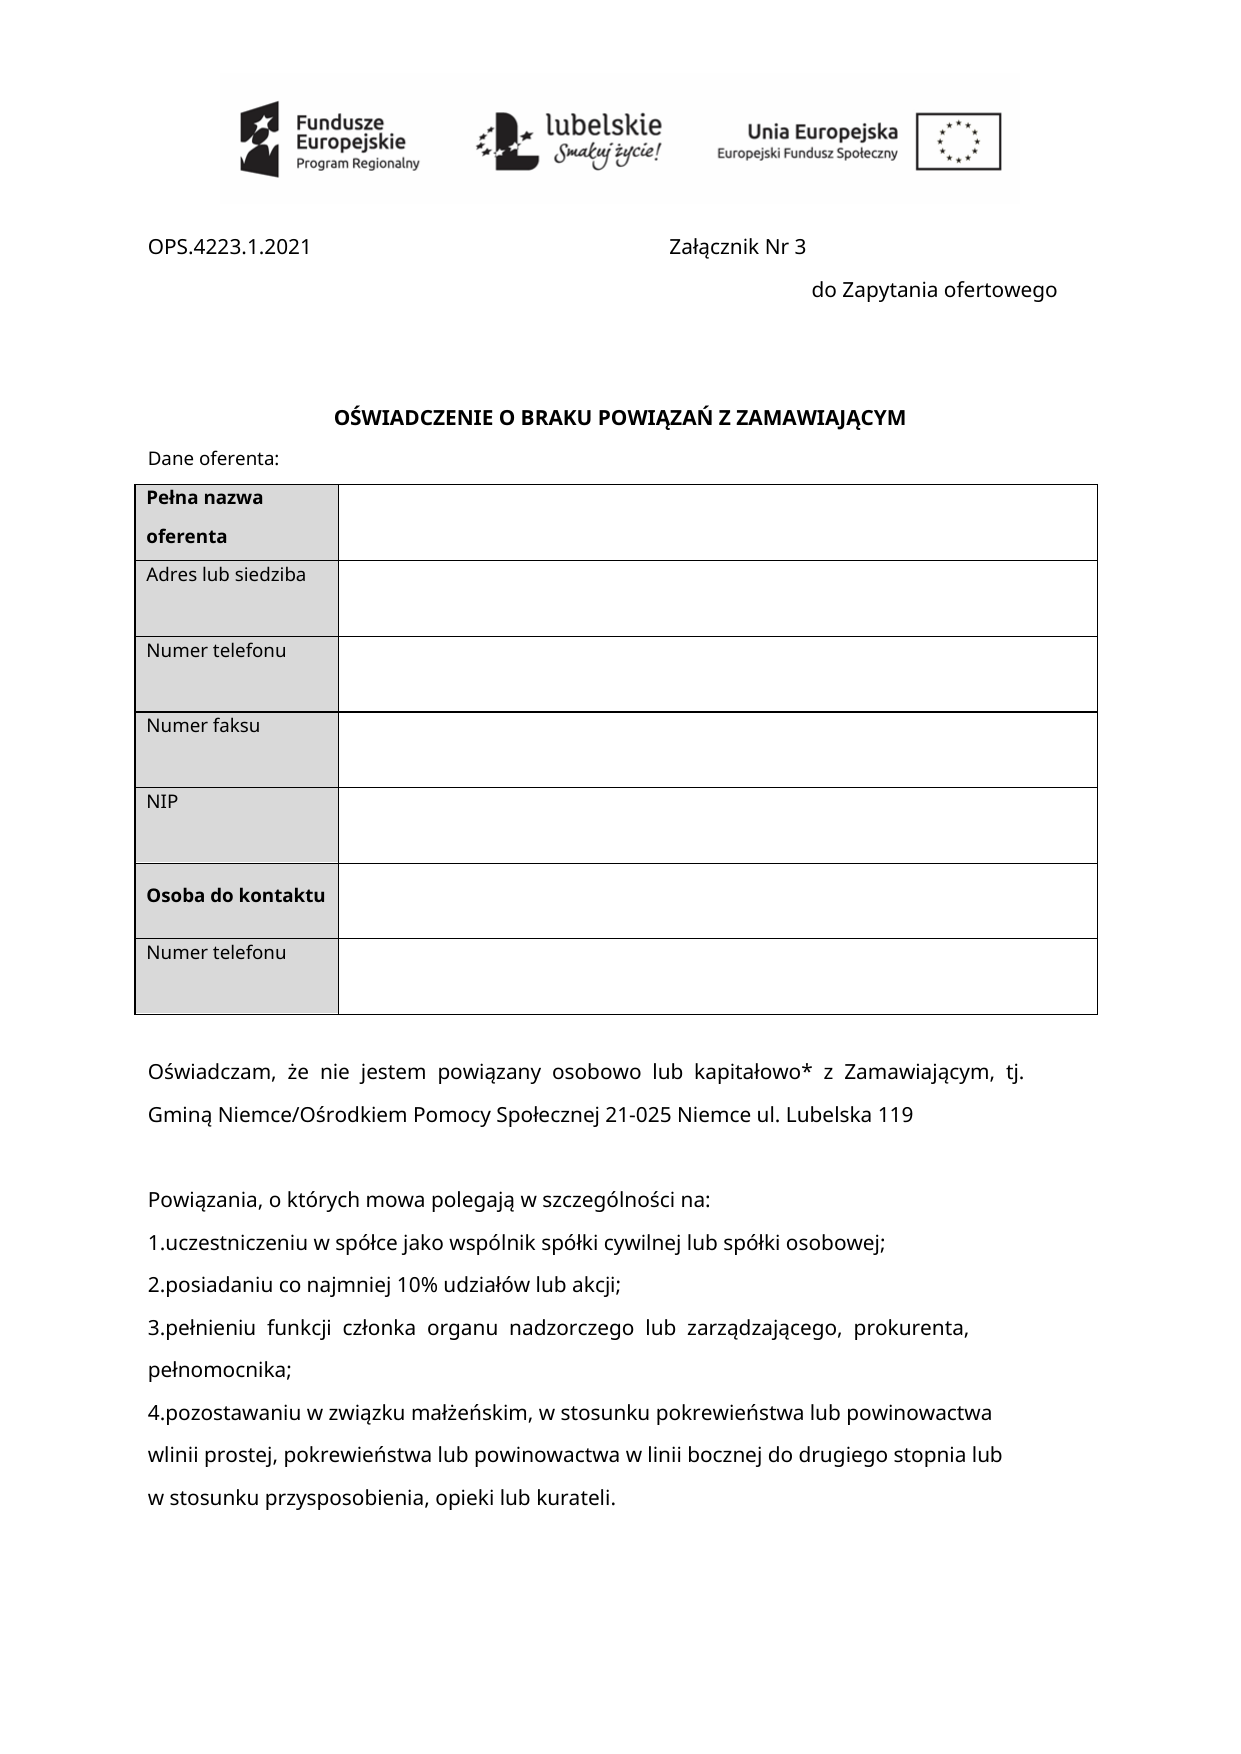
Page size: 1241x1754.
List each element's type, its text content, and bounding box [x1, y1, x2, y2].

list 3.pełnieniu funkcji członka organu nadzorczego lub zarządzającego, prokurenta, pełnomocnika; [148, 1313, 1093, 1384]
table_cell Numer faksu [136, 713, 338, 787]
list 1.uczestniczeniu w spółce jako wspólnik spółki cywilnej lub spółki osobowej; [148, 1228, 1093, 1256]
table_cell [339, 713, 1097, 787]
list Powiązania, o których mowa polegają w szczególności na: [148, 1185, 1093, 1213]
list 2.posiadaniu co najmniej 10% udziałów lub akcji; [148, 1270, 1093, 1299]
table_header [339, 485, 1097, 560]
text do Zapytania ofertowego [811, 275, 1093, 303]
list Oświadczam, że nie jestem powiązany osobowo lub kapitałowo* z Zamawiającym, tj. Gminą Niemce/Ośrodkiem Pomocy Społecznej 21-025 Niemce ul. Lubelska 119 [148, 1057, 1093, 1128]
table_cell [339, 788, 1097, 862]
table_cell Osoba do kontaktu [136, 864, 338, 938]
table_header Pełna nazwa oferenta [136, 485, 338, 560]
table_cell [339, 864, 1097, 938]
table_cell Numer telefonu [136, 637, 338, 711]
table_cell NIP [136, 788, 338, 862]
list 4.pozostawaniu w związku małżeńskim, w stosunku pokrewieństwa lub powinowactwa wlinii prostej, pokrewieństwa lub powinowactwa w linii bocznej do drugiego stopnia lub w stosunku przysposobienia, opieki lub kurateli. [148, 1398, 1093, 1512]
table_cell [339, 637, 1097, 711]
table_cell Adres lub siedziba [136, 561, 338, 636]
text Dane oferenta: [148, 445, 1093, 471]
table_cell Numer telefonu [136, 939, 338, 1013]
table_cell [339, 561, 1097, 636]
picture [220, 73, 1020, 204]
table_cell [339, 939, 1097, 1013]
list OŚWIADCZENIE O BRAKU POWIĄZAŃ Z ZAMAWIAJĄCYM [148, 403, 1093, 431]
text OPS.4223.1.2021 Załącznik Nr 3 [148, 232, 1093, 261]
